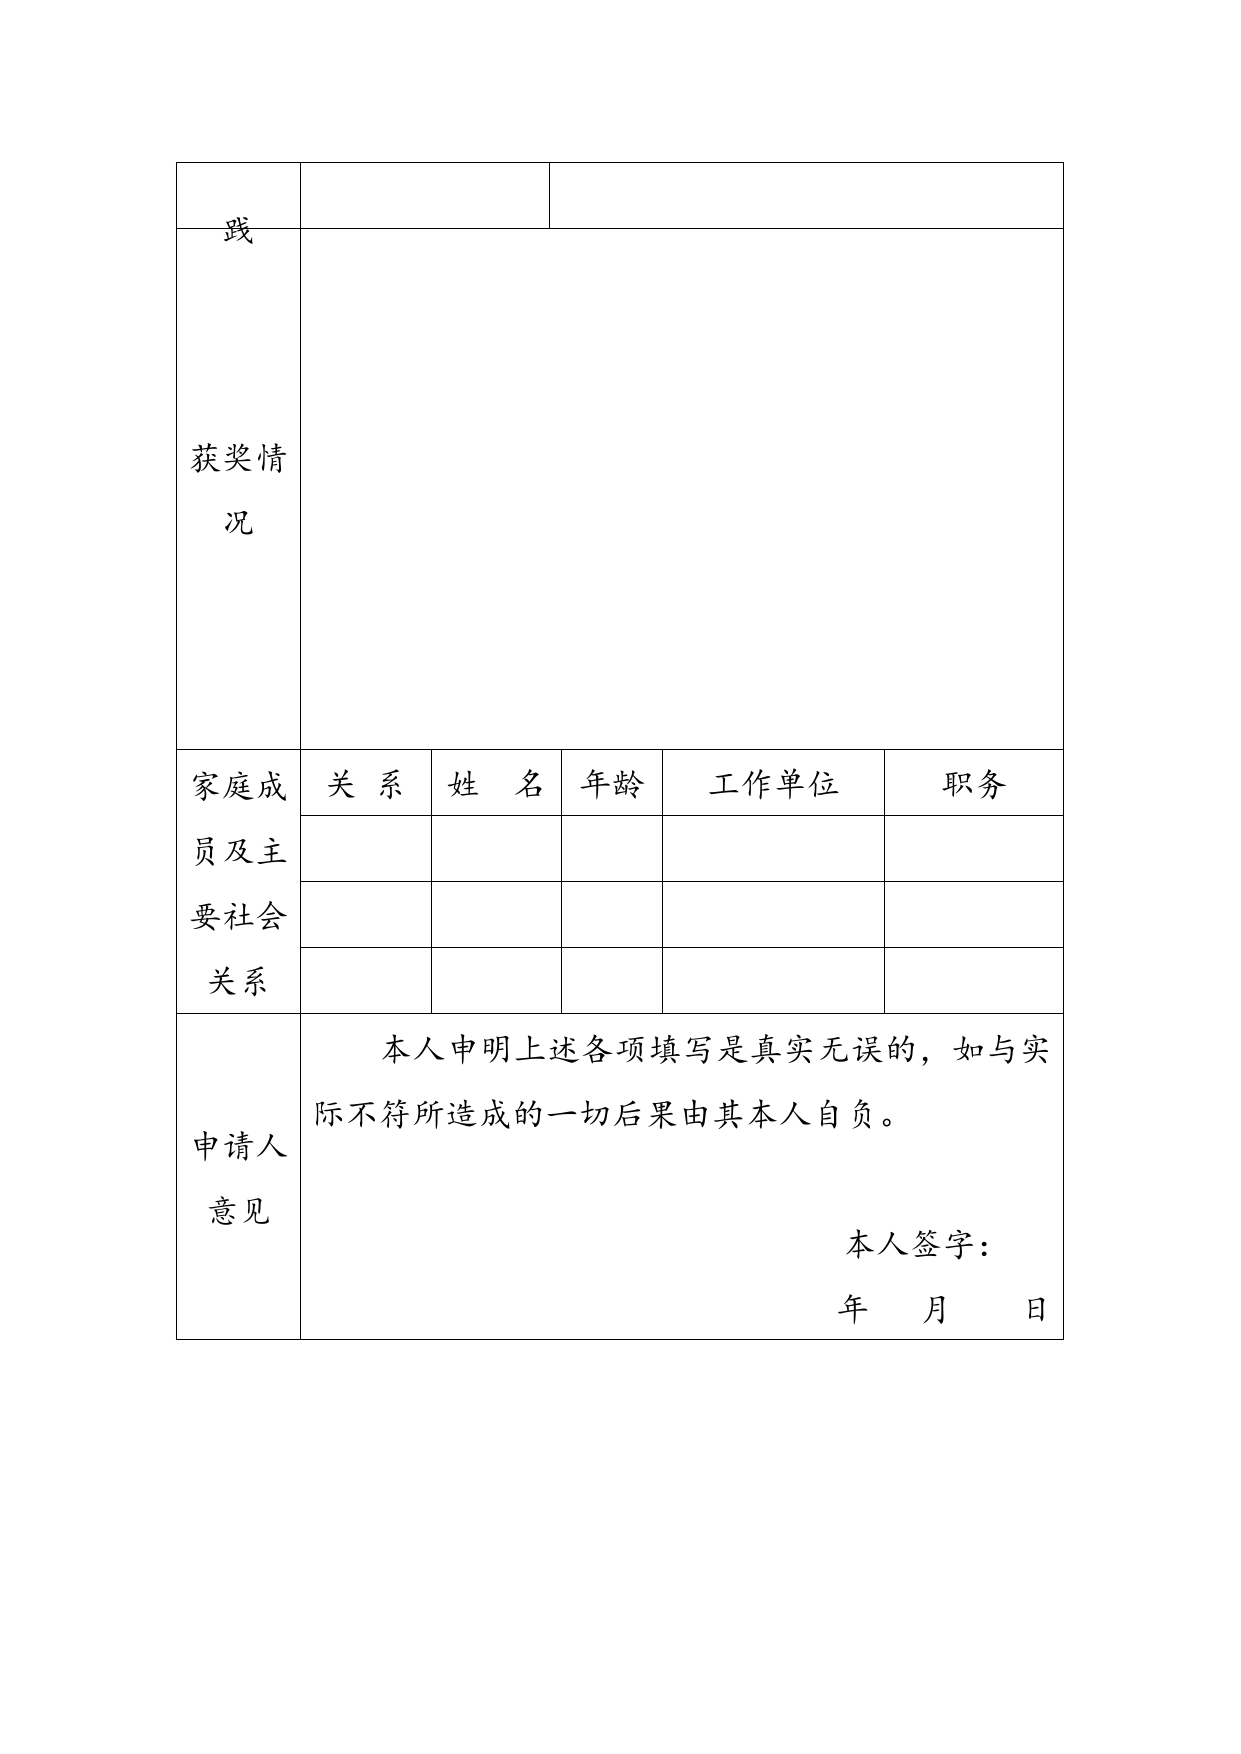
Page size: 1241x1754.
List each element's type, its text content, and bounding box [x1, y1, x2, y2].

table_cell [432, 882, 561, 947]
table_cell [432, 816, 561, 881]
table_cell [663, 948, 884, 1013]
table_cell 年龄 [562, 750, 662, 815]
table_cell 本人申明上述各项填写是真实无误的，如与实际不符所造成的一切后果由其本人自负。 本人签字： 年 月 日 [301, 1014, 1063, 1339]
table_cell 工作单位 [663, 750, 884, 815]
table_cell [885, 948, 1063, 1013]
table_cell 姓 名 [432, 750, 561, 815]
table_cell [301, 816, 431, 881]
table_cell [301, 229, 1063, 749]
table_cell [301, 163, 549, 228]
table_cell [562, 882, 662, 947]
table_cell [550, 163, 1063, 228]
table_cell 申请人 意见 [177, 1014, 300, 1339]
table_cell [562, 816, 662, 881]
table_cell [663, 882, 884, 947]
table_cell 关 系 [301, 750, 431, 815]
table_cell [885, 816, 1063, 881]
table_cell [301, 948, 431, 1013]
table_cell [562, 948, 662, 1013]
table_cell [663, 816, 884, 881]
table_cell 获奖情况 [177, 229, 300, 749]
table_cell [432, 948, 561, 1013]
table_cell 职务 [885, 750, 1063, 815]
table_cell [885, 882, 1063, 947]
table_cell 家庭成员及主要社会关系 [177, 750, 300, 1013]
table_cell [301, 882, 431, 947]
